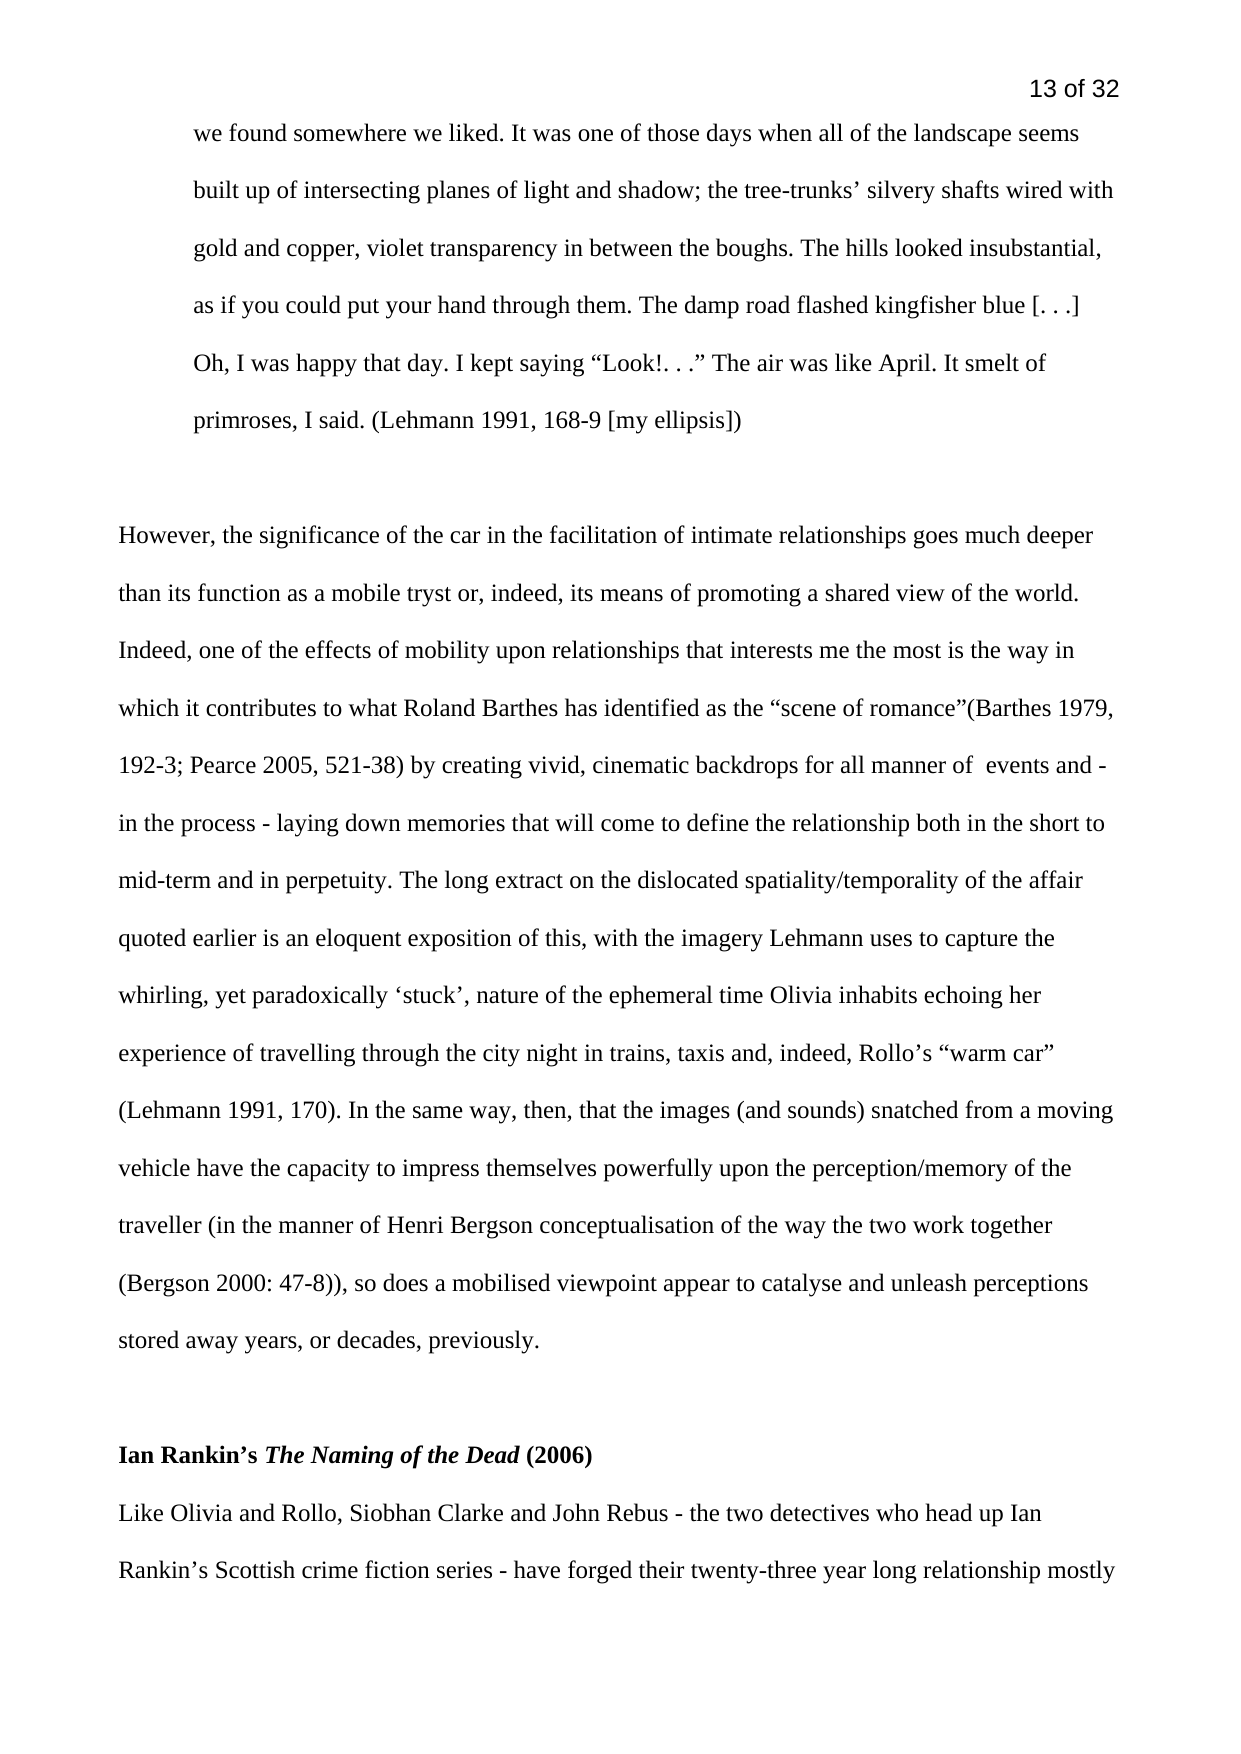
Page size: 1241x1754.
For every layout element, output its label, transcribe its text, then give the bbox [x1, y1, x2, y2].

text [193, 118, 1122, 434]
text However, the significance of the car in the facilitation of intimate relationships goes much deeper than its function as a mobile tryst or, indeed, its means of promoting a shared view of the world. Indeed, one of the effects of mobility upon relationships that interests me the most is the way in which it contributes to what Roland Barthes has identified as the “scene of romance”(Barthes 1979, 192-3; Pearce 2005, 521-38) by creating vivid, cinematic backdrops for all manner of events and - in the process - laying down memories that will come to define the relationship both in the short to mid-term and in perpetuity. The long extract on the dislocated spatiality/temporality of the affair quoted earlier is an eloquent exposition of this, with the imagery Lehmann uses to capture the whirling, yet paradoxically ‘stuck’, nature of the ephemeral time Olivia inhabits echoing her experience of travelling through the city night in trains, taxis and, indeed, Rollo’s “warm car” (Lehmann 1991, 170). In the same way, then, that the images (and sounds) snatched from a moving vehicle have the capacity to impress themselves powerfully upon the perception/memory of the traveller (in the manner of Henri Bergson conceptualisation of the way the two work together (Bergson 2000: 47-8)), so does a mobilised viewpoint appear to catalyse and unleash perceptions stored away years, or decades, previously. [118, 521, 1122, 1354]
text Ian Rankin’s The Naming of the Dead (2006) [118, 1441, 1122, 1469]
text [118, 1498, 1122, 1584]
